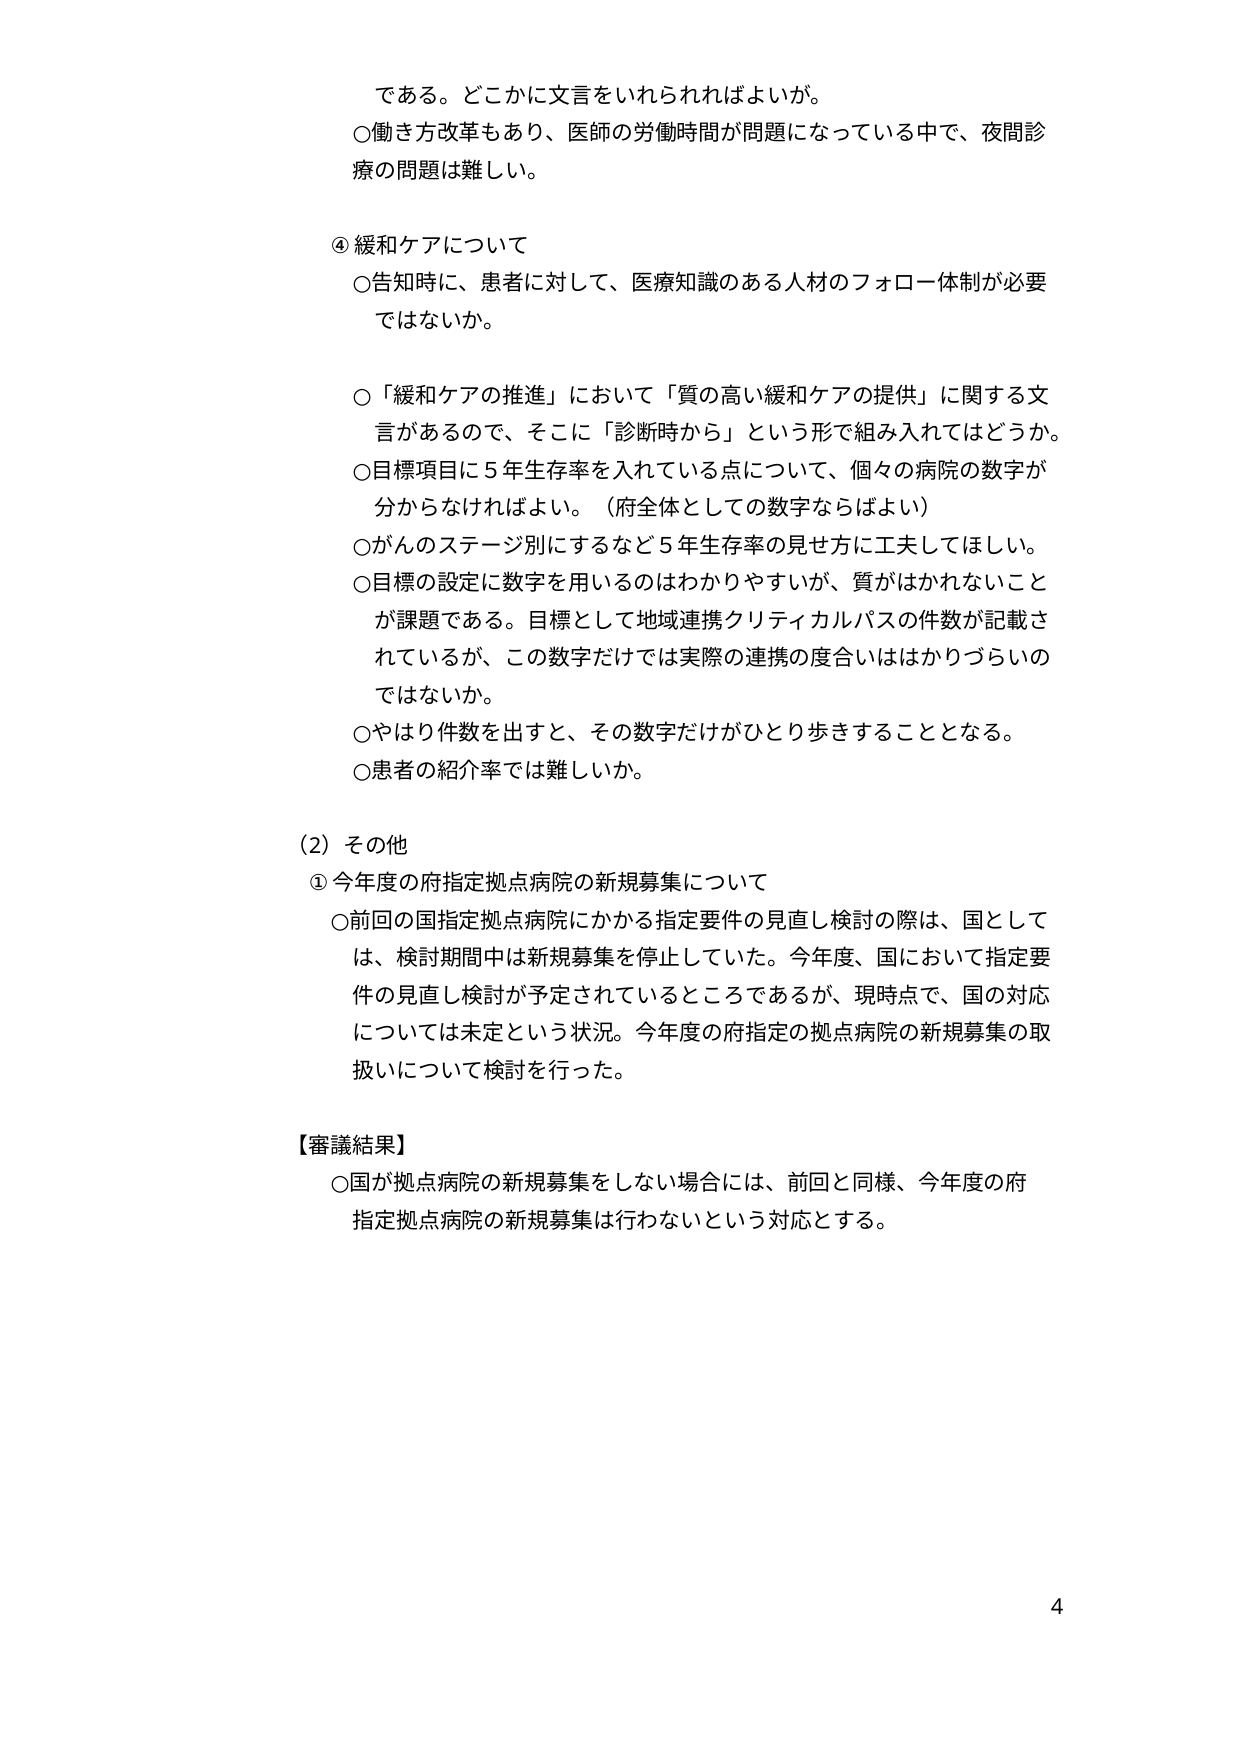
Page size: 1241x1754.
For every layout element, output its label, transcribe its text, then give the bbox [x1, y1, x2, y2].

text ○やはり件数を出すと、その数字だけがひとり歩きすることとなる。 [177, 712, 1063, 750]
text 件の見直し検討が予定されているところであるが、現時点で、国の対応 [177, 975, 1063, 1012]
text 療の問題は難しい。 [177, 150, 1063, 187]
text れているが、この数字だけでは実際の連携の度合いははかりづらいの [177, 637, 1063, 675]
text である。どこかに文言をいれられればよいが。 [177, 75, 1063, 112]
text ○がんのステージ別にするなど５年生存率の見せ方に工夫してほしい。 [177, 525, 1063, 562]
text ④緩和ケアについて [177, 225, 1063, 262]
text ①今年度の府指定拠点病院の新規募集について [177, 862, 1063, 900]
text ○働き方改革もあり、医師の労働時間が問題になっている中で、夜間診 [177, 112, 1063, 150]
text 分からなければよい。（府全体としての数字ならばよい） [177, 487, 1063, 525]
text ではないか。 [177, 675, 1063, 712]
text ○国が拠点病院の新規募集をしない場合には、前回と同様、今年度の府 [177, 1162, 1063, 1200]
text ではないか。 [177, 300, 1063, 337]
text ○「緩和ケアの推進」において「質の高い緩和ケアの提供」に関する文 [177, 375, 1063, 412]
text （2）その他 [177, 825, 1063, 862]
text 言があるので、そこに「診断時から」という形で組み入れてはどうか。 [177, 412, 1063, 450]
text ○目標の設定に数字を用いるのはわかりやすいが、質がはかれないこと [177, 562, 1063, 600]
text 扱いについて検討を行った。 [177, 1050, 1063, 1087]
text ○告知時に、患者に対して、医療知識のある人材のフォロー体制が必要 [177, 262, 1063, 300]
text については未定という状況。今年度の府指定の拠点病院の新規募集の取 [177, 1012, 1063, 1050]
text ○前回の国指定拠点病院にかかる指定要件の見直し検討の際は、国として [177, 900, 1063, 937]
text は、検討期間中は新規募集を停止していた。今年度、国において指定要 [177, 937, 1063, 975]
text 指定拠点病院の新規募集は行わないという対応とする。 [177, 1200, 1063, 1237]
text ○患者の紹介率では難しいか。 [177, 750, 1063, 787]
text が課題である。目標として地域連携クリティカルパスの件数が記載さ [177, 600, 1063, 637]
text ○目標項目に５年生存率を入れている点について、個々の病院の数字が [177, 450, 1063, 487]
text 【審議結果】 [177, 1125, 1063, 1162]
